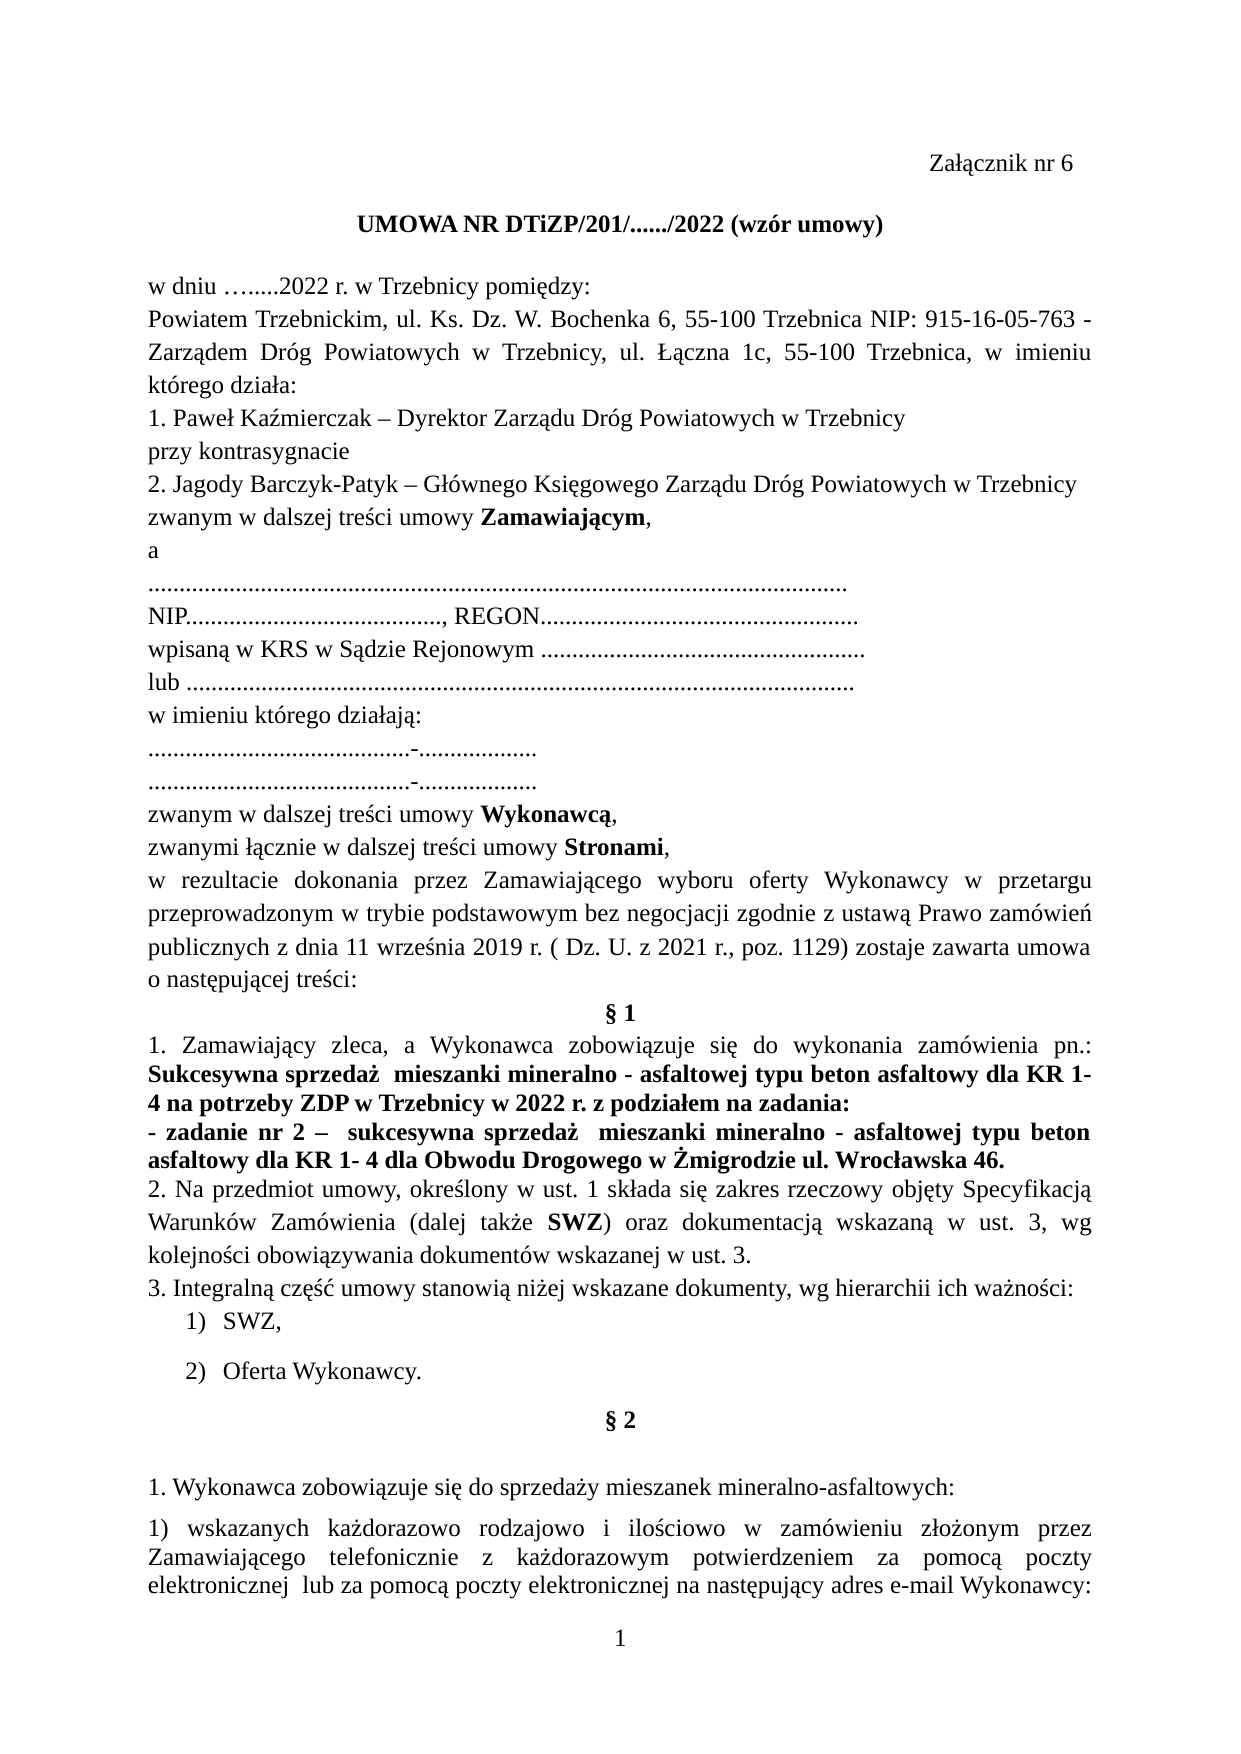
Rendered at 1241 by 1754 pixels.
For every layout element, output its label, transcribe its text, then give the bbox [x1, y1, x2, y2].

text a [148, 535, 1093, 564]
text NIP........................................., REGON................................................... [148, 601, 1093, 630]
text lub ........................................................................................................... [148, 667, 1093, 696]
text 2. Jagody Barczyk-Patyk – Głównego Księgowego Zarządu Dróg Powiatowych w Trzebnicy [148, 469, 1093, 498]
text w imieniu którego działają: [148, 700, 1093, 729]
text ................................................................................................................ [148, 568, 1093, 597]
text przy kontrasygnacie [148, 436, 1093, 465]
text zwanym w dalszej treści umowy Wykonawcą, [148, 799, 1093, 828]
list 3. Integralną część umowy stanowią niżej wskazane dokumenty, wg hierarchii ich ważności: [148, 1273, 1093, 1302]
text UMOWA NR DTiZP/201/....../2022 (wzór umowy) [148, 209, 1093, 238]
text zwanym w dalszej treści umowy Zamawiającym, [148, 502, 1093, 531]
text Załącznik nr 6 [148, 148, 1093, 176]
list 2. Na przedmiot umowy, określony w ust. 1 składa się zakres rzeczowy objęty Specyfikacją Warunków Zamówienia (dalej także SWZ) oraz dokumentacją wskazaną w ust. 3, wg kolejności obowiązywania dokumentów wskazanej w ust. 3. [148, 1174, 1093, 1269]
text w rezultacie dokonania przez Zamawiającego wyboru oferty Wykonawcy w przetargu przeprowadzonym w trybie podstawowym bez negocjacji zgodnie z ustawą Prawo zamówień publicznych z dnia 11 września 2019 r. ( Dz. U. z 2021 r., poz. 1129) zostaje zawarta umowa o następującej treści: [148, 866, 1093, 993]
text wpisaną w KRS w Sądzie Rejonowym .................................................... [148, 634, 1093, 663]
text ..........................................-................... [148, 733, 1093, 762]
text Powiatem Trzebnickim, ul. Ks. Dz. W. Bochenka 6, 55-100 Trzebnica NIP: 915-16-05-763 - Zarządem Dróg Powiatowych w Trzebnicy, ul. Łączna 1c, 55-100 Trzebnica, w imieniu którego działa: [148, 304, 1093, 399]
text § 2 [148, 1406, 1093, 1434]
text ..........................................-................... [148, 766, 1093, 795]
text w dniu ….....2022 r. w Trzebnicy pomiędzy: [148, 271, 1093, 300]
text 1. Wykonawca zobowiązuje się do sprzedaży mieszanek mineralno-asfaltowych: [148, 1472, 1093, 1500]
text zwanymi łącznie w dalszej treści umowy Stronami, [148, 832, 1093, 861]
list SWZ, [185, 1306, 1093, 1335]
text 1. Paweł Kaźmierczak – Dyrektor Zarządu Dróg Powiatowych w Trzebnicy [148, 403, 1093, 432]
text - zadanie nr 2 – sukcesywna sprzedaż mieszanki mineralno - asfaltowej typu beton asfaltowy dla KR 1- 4 dla Obwodu Drogowego w Żmigrodzie ul. Wrocławska 46. [148, 1117, 1093, 1174]
text § 1 [148, 998, 1093, 1026]
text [148, 1513, 1093, 1599]
list Oferta Wykonawcy. [185, 1356, 1093, 1385]
text 1. Zamawiający zleca, a Wykonawca zobowiązuje się do wykonania zamówienia pn.: Sukcesywna sprzedaż mieszanki mineralno - asfaltowej typu beton asfaltowy dla KR 1- 4 na potrzeby ZDP w Trzebnicy w 2022 r. z podziałem na zadania: [148, 1031, 1093, 1117]
